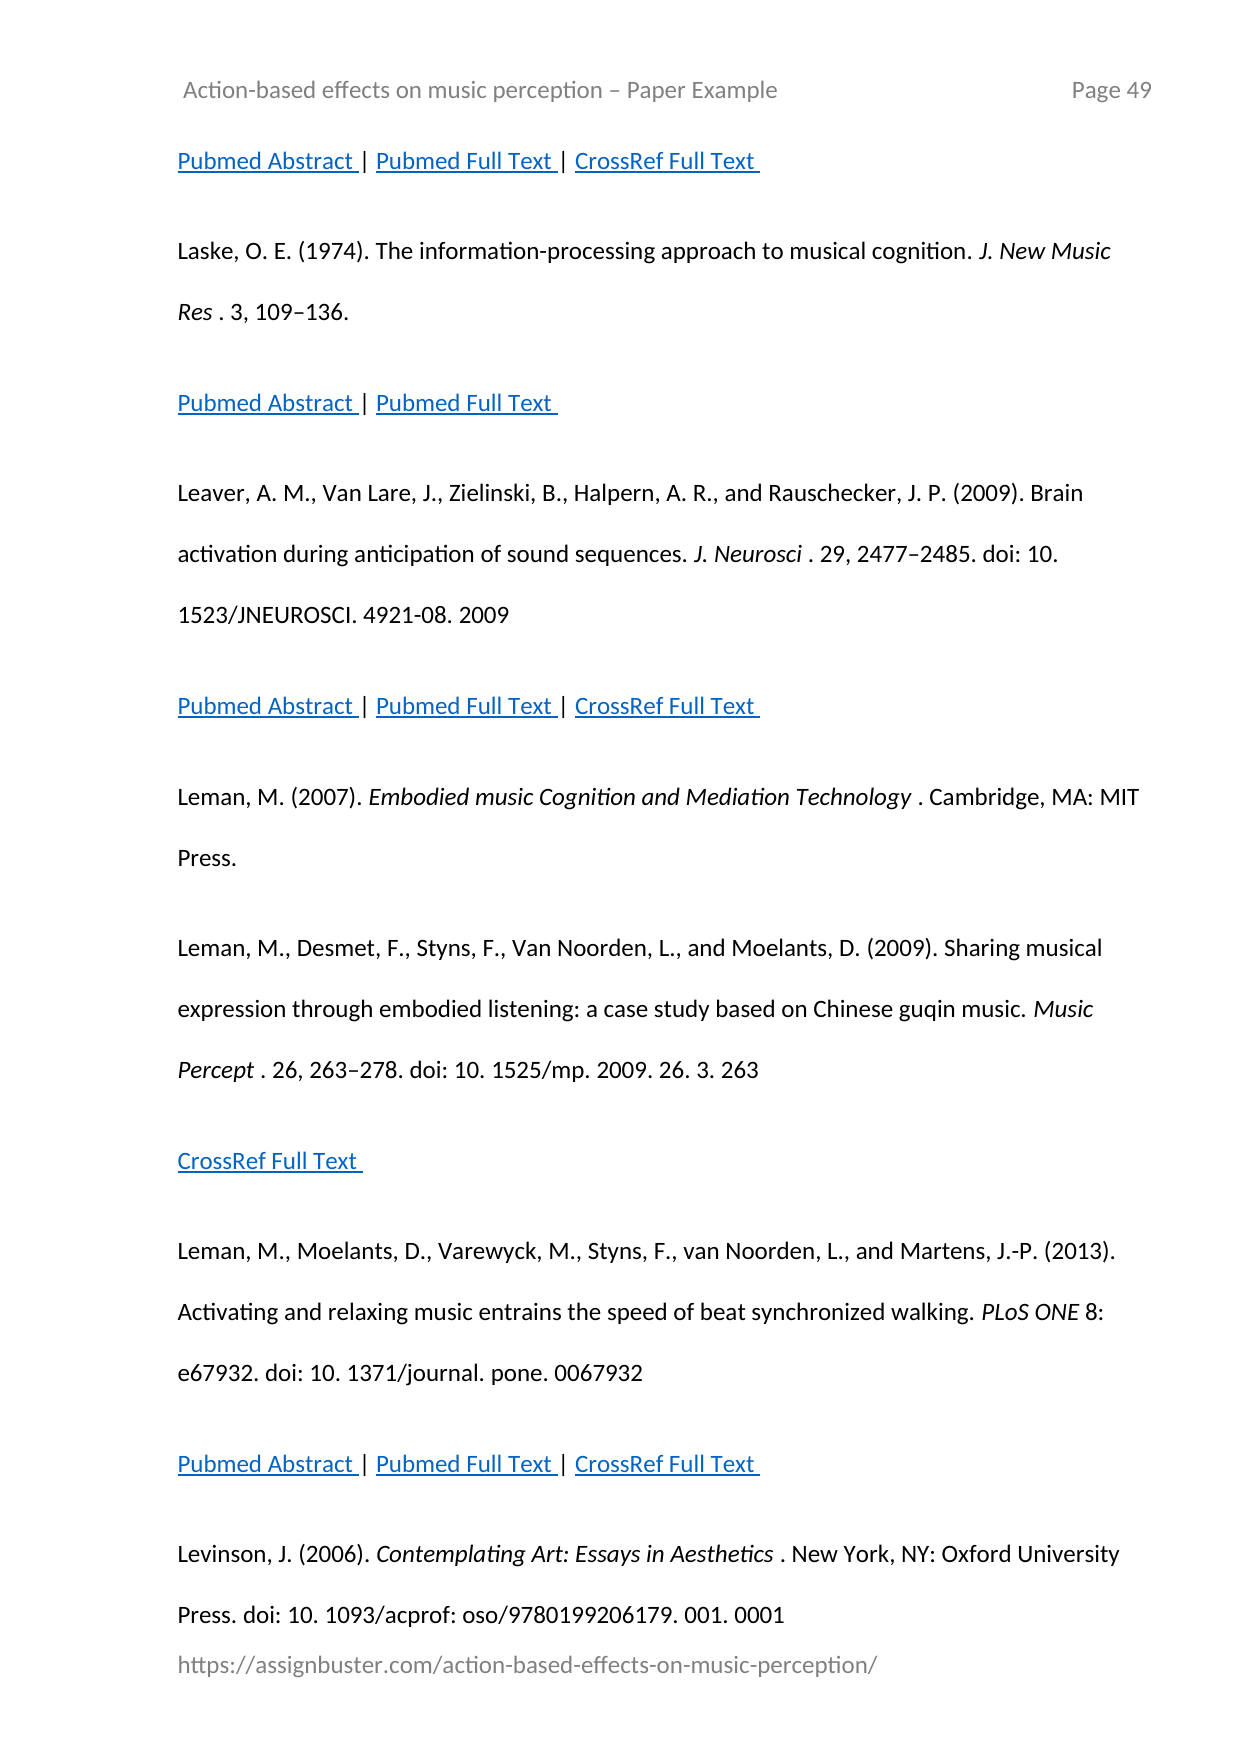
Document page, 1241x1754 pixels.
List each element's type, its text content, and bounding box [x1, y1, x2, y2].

text Pubmed Abstract | Pubmed Full Text [177, 387, 1152, 418]
text CrossRef Full Text [177, 1145, 1152, 1175]
text Pubmed Abstract | Pubmed Full Text | CrossRef Full Text [177, 1448, 1152, 1478]
text Pubmed Abstract | Pubmed Full Text | CrossRef Full Text [177, 690, 1152, 721]
text Leman, M., Moelants, D., Varewyck, M., Styns, F., van Noorden, L., and Martens, J.-P. (2013). Activating and relaxing music entrains the speed of beat synchronized walking. PLoS ONE 8: e67932. doi: 10. 1371/journal. pone. 0067932 [177, 1235, 1152, 1388]
text Levinson, J. (2006). Contemplating Art: Essays in Aesthetics . New York, NY: Oxford University Press. doi: 10. 1093/acprof: oso/9780199206179. 001. 0001 [177, 1538, 1152, 1630]
text Leman, M. (2007). Embodied music Cognition and Mediation Technology . Cambridge, MA: MIT Press. [177, 781, 1152, 872]
text Leaver, A. M., Van Lare, J., Zielinski, B., Halpern, A. R., and Rauschecker, J. P. (2009). Brain activation during anticipation of sound sequences. J. Neurosci . 29, 2477–2485. doi: 10. 1523/JNEUROSCI. 4921-08. 2009 [177, 478, 1152, 630]
text Leman, M., Desmet, F., Styns, F., Van Noorden, L., and Moelants, D. (2009). Sharing musical expression through embodied listening: a case study based on Chinese guqin music. Music Percept . 26, 263–278. doi: 10. 1525/mp. 2009. 26. 3. 263 [177, 932, 1152, 1085]
text Laske, O. E. (1974). The information-processing approach to musical cognition. J. New Music Res . 3, 109–136. [177, 236, 1152, 327]
text Pubmed Abstract | Pubmed Full Text | CrossRef Full Text [177, 145, 1152, 176]
